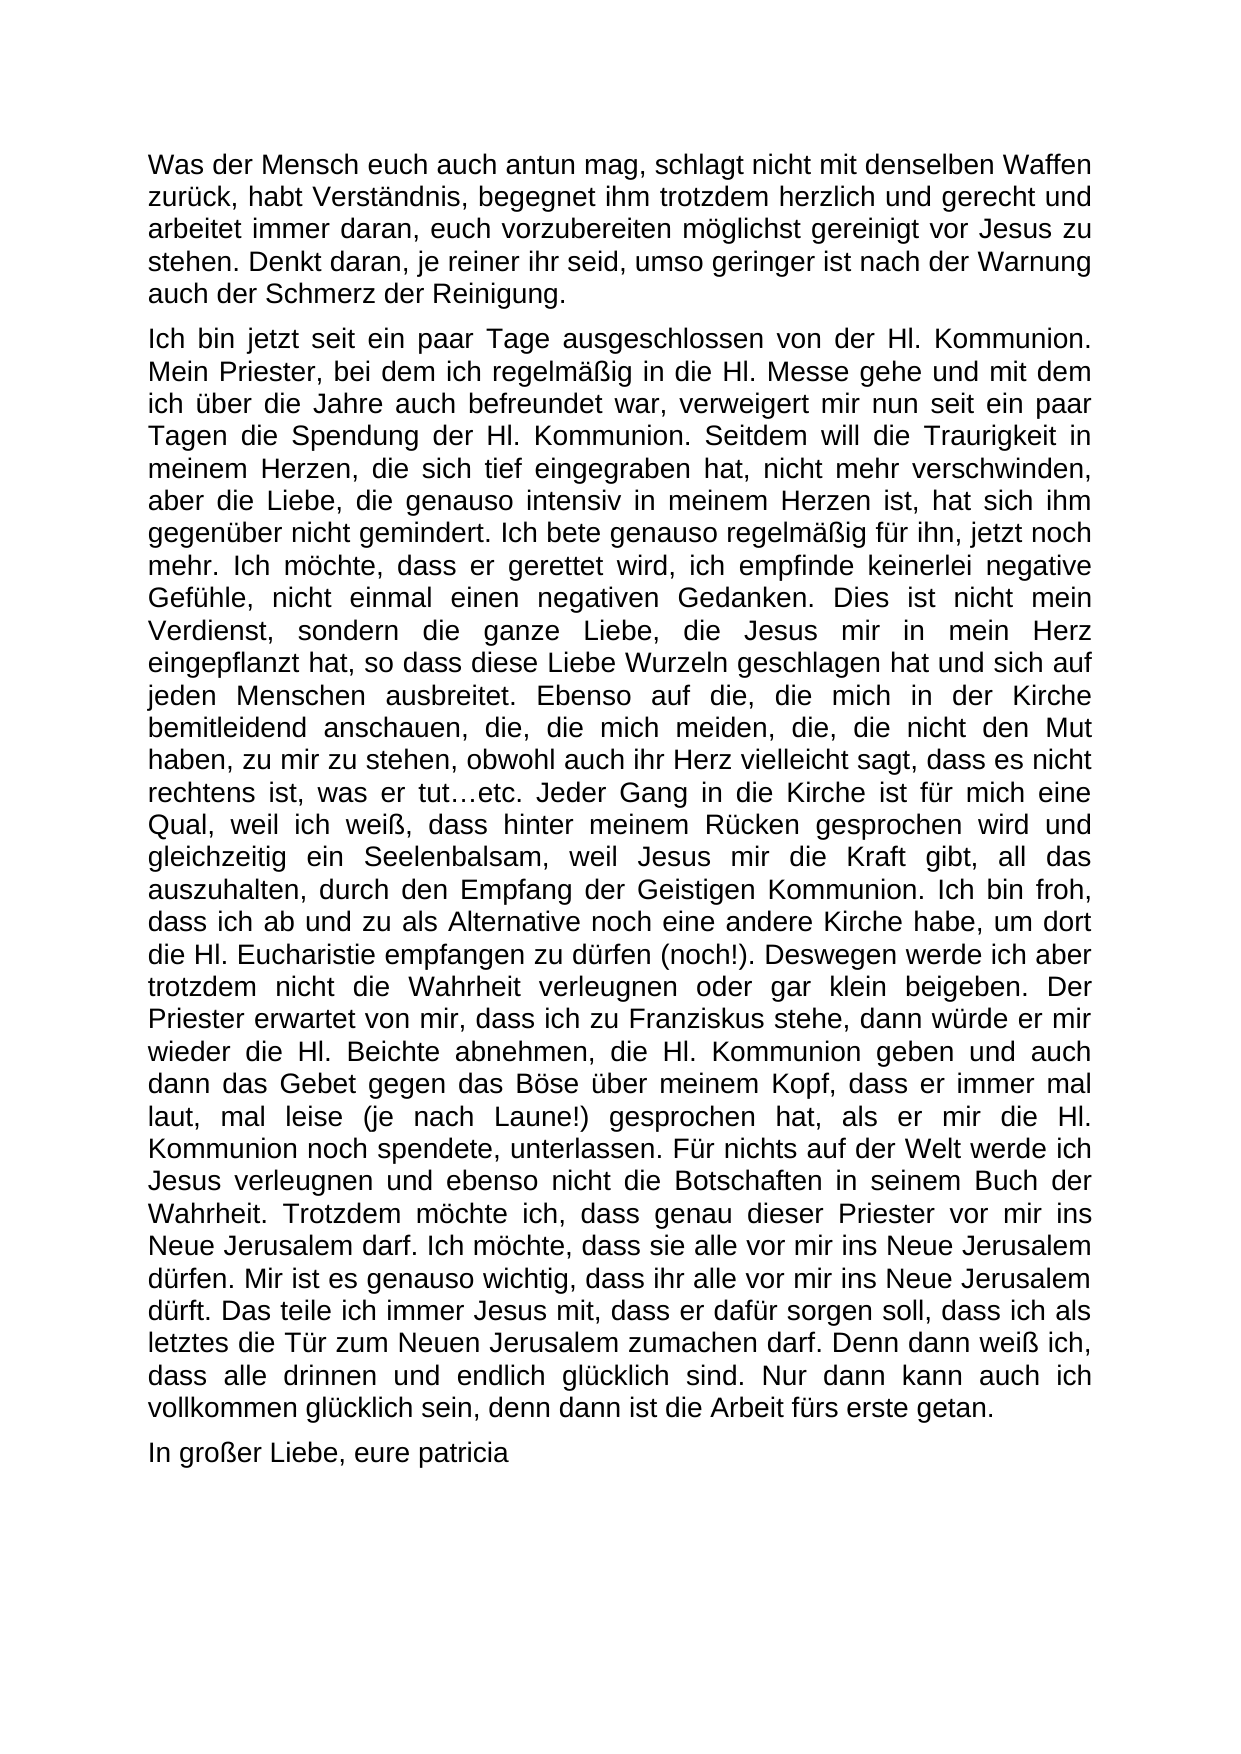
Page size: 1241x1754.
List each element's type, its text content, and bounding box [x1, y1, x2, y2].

text Was der Mensch euch auch antun mag, schlagt nicht mit denselben Waffen zurück, habt Verständnis, begegnet ihm trotzdem herzlich und gerecht und arbeitet immer daran, euch vorzubereiten möglichst gereinigt vor Jesus zu stehen. Denkt daran, je reiner ihr seid, umso geringer ist nach der Warnung auch der Schmerz der Reinigung. [148, 148, 1093, 309]
text Ich bin jetzt seit ein paar Tage ausgeschlossen von der Hl. Kommunion. Mein Priester, bei dem ich regelmäßig in die Hl. Messe gehe und mit dem ich über die Jahre auch befreundet war, verweigert mir nun seit ein paar Tagen die Spendung der Hl. Kommunion. Seitdem will die Traurigkeit in meinem Herzen, die sich tief eingegraben hat, nicht mehr verschwinden, aber die Liebe, die genauso intensiv in meinem Herzen ist, hat sich ihm gegenüber nicht gemindert. Ich bete genauso regelmäßig für ihn, jetzt noch mehr. Ich möchte, dass er gerettet wird, ich empfinde keinerlei negative Gefühle, nicht einmal einen negativen Gedanken. Dies ist nicht mein Verdienst, sondern die ganze Liebe, die Jesus mir in mein Herz eingepflanzt hat, so dass diese Liebe Wurzeln geschlagen hat und sich auf jeden Menschen ausbreitet. Ebenso auf die, die mich in der Kirche bemitleidend anschauen, die, die mich meiden, die, die nicht den Mut haben, zu mir zu stehen, obwohl auch ihr Herz vielleicht sagt, dass es nicht rechtens ist, was er tut…etc. Jeder Gang in die Kirche ist für mich eine Qual, weil ich weiß, dass hinter meinem Rücken gesprochen wird und gleichzeitig ein Seelenbalsam, weil Jesus mir die Kraft gibt, all das auszuhalten, durch den Empfang der Geistigen Kommunion. Ich bin froh, dass ich ab und zu als Alternative noch eine andere Kirche habe, um dort die Hl. Eucharistie empfangen zu dürfen (noch!). Deswegen werde ich aber trotzdem nicht die Wahrheit verleugnen oder gar klein beigeben. Der Priester erwartet von mir, dass ich zu Franziskus stehe, dann würde er mir wieder die Hl. Beichte abnehmen, die Hl. Kommunion geben und auch dann das Gebet gegen das Böse über meinem Kopf, dass er immer mal laut, mal leise (je nach Laune!) gesprochen hat, als er mir die Hl. Kommunion noch spendete, unterlassen. Für nichts auf der Welt werde ich Jesus verleugnen und ebenso nicht die Botschaften in seinem Buch der Wahrheit. Trotzdem möchte ich, dass genau dieser Priester vor mir ins Neue Jerusalem darf. Ich möchte, dass sie alle vor mir ins Neue Jerusalem dürfen. Mir ist es genauso wichtig, dass ihr alle vor mir ins Neue Jerusalem dürft. Das teile ich immer Jesus mit, dass er dafür sorgen soll, dass ich als letztes die Tür zum Neuen Jerusalem zumachen darf. Denn dann weiß ich, dass alle drinnen und endlich glücklich sind. Nur dann kann auch ich vollkommen glücklich sein, denn dann ist die Arbeit fürs erste getan. [148, 322, 1093, 1423]
text In großer Liebe, eure patricia [148, 1436, 1093, 1468]
